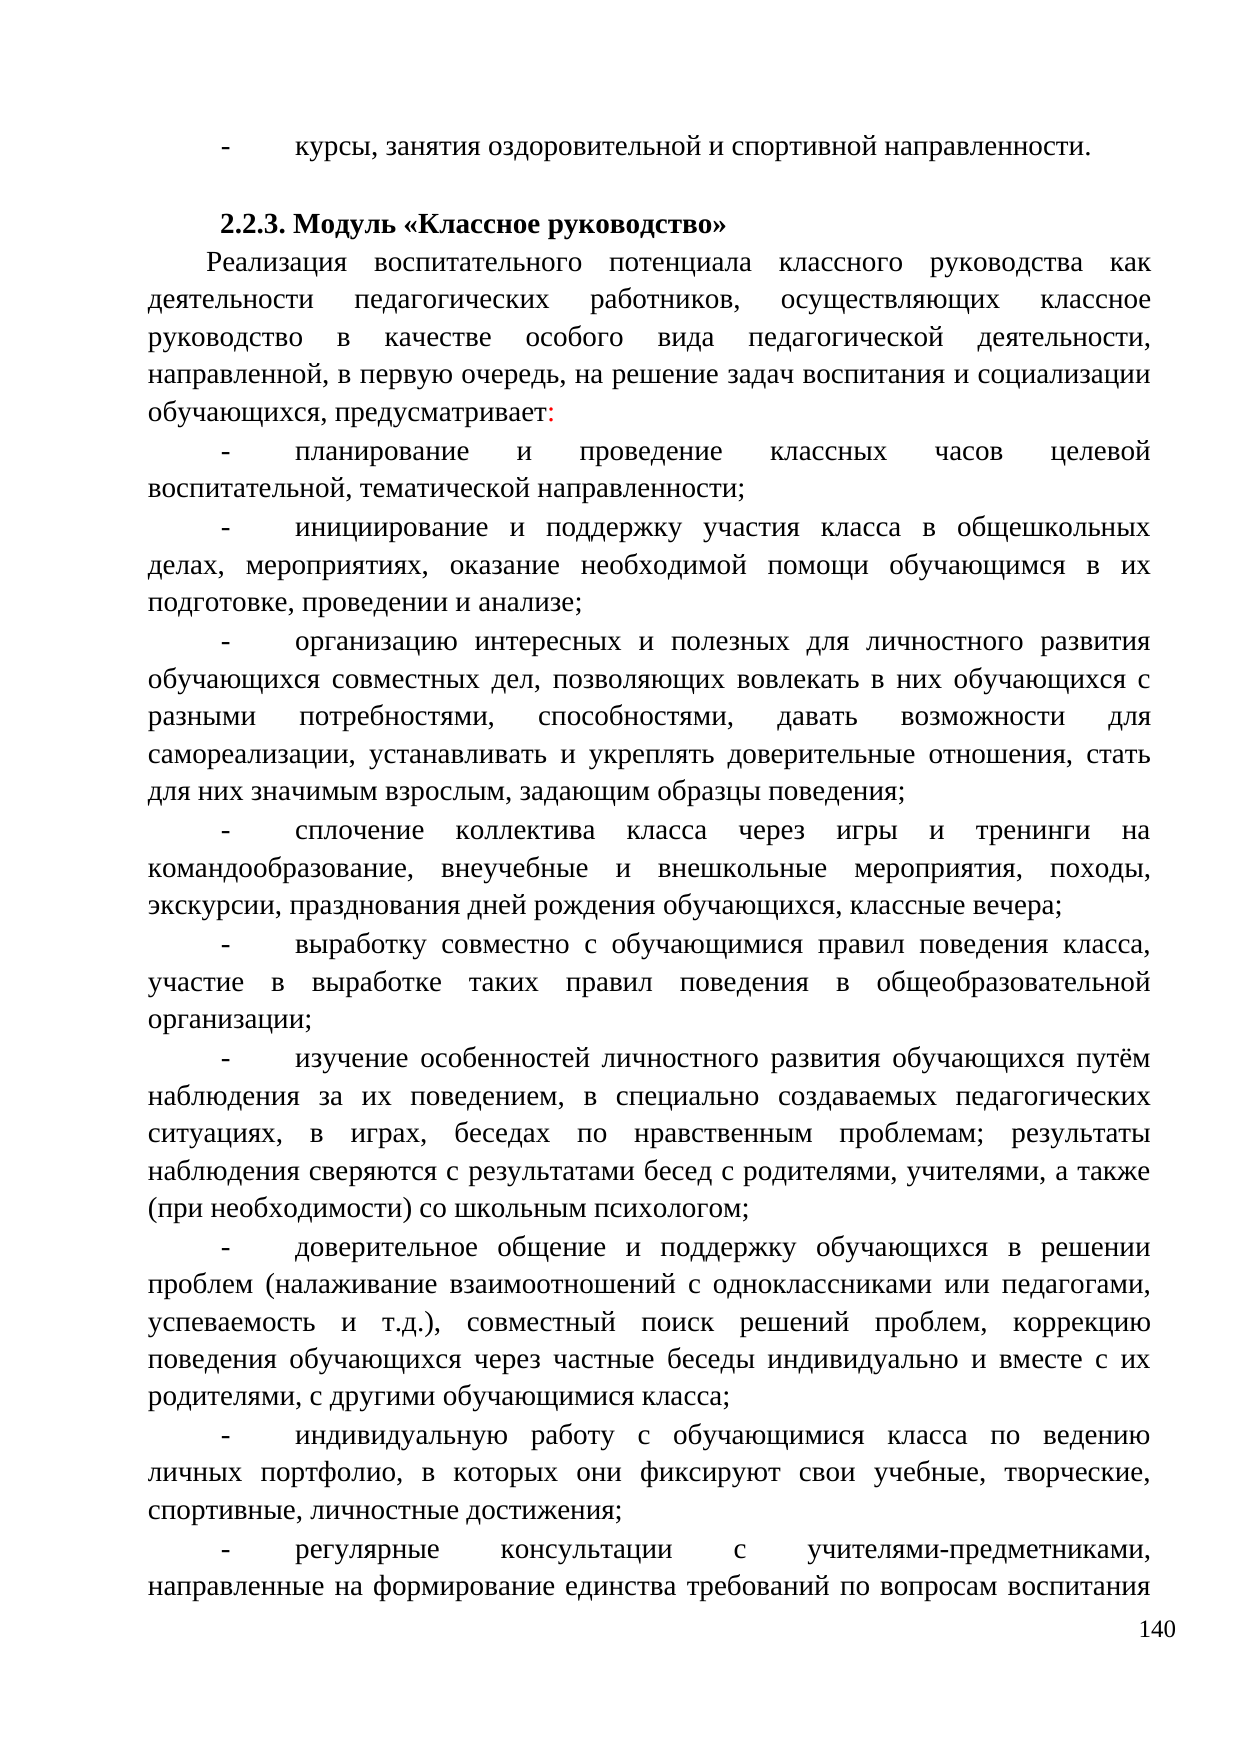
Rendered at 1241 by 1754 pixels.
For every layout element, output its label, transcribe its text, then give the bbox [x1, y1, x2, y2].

list организацию интересных и полезных для личностного развития обучающихся совместных дел, позволяющих вовлекать в них обучающихся с разными потребностями, способностями, давать возможности для самореализации, устанавливать и укреплять доверительные отношения, стать для них значимым взрослым, задающим образцы поведения; [148, 623, 1152, 807]
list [148, 1531, 1152, 1602]
list доверительное общение и поддержку обучающихся в решении проблем (налаживание взаимоотношений с одноклассниками или педагогами, успеваемость и т.д.), совместный поиск решений проблем, коррекцию поведения обучающихся через частные беседы индивидуально и вместе с их родителями, с другими обучающимися класса; [148, 1229, 1152, 1412]
text Реализация воспитательного потенциала классного руководства как деятельности педагогических работников, осуществляющих классное руководство в качестве особого вида педагогической деятельности, направленной, в первую очередь, на решение задач воспитания и социализации обучающихся, предусматривает: [148, 244, 1152, 428]
list курсы, занятия оздоровительной и спортивной направленности. [148, 128, 1181, 161]
list сплочение коллектива класса через игры и тренинги на командообразование, внеучебные и внешкольные мероприятия, походы, экскурсии, празднования дней рождения обучающихся, классные вечера; [148, 812, 1152, 921]
list индивидуальную работу с обучающимися класса по ведению личных портфолио, в которых они фиксируют свои учебные, творческие, спортивные, личностные достижения; [148, 1417, 1152, 1525]
list изучение особенностей личностного развития обучающихся путём наблюдения за их поведением, в специально создаваемых педагогических ситуациях, в играх, беседах по нравственным проблемам; результаты наблюдения сверяются с результатами бесед с родителями, учителями, а также (при необходимости) со школьным психологом; [148, 1040, 1152, 1224]
list инициирование и поддержку участия класса в общешкольных делах, мероприятиях, оказание необходимой помощи обучающимся в их подготовке, проведении и анализе; [148, 509, 1152, 618]
list планирование и проведение классных часов целевой воспитательной, тематической направленности; [148, 433, 1152, 504]
list выработку совместно с обучающимися правил поведения класса, участие в выработке таких правил поведения в общеобразовательной организации; [148, 926, 1152, 1035]
subtitle 2.2.3. Модуль «Классное руководство» [220, 206, 1182, 239]
